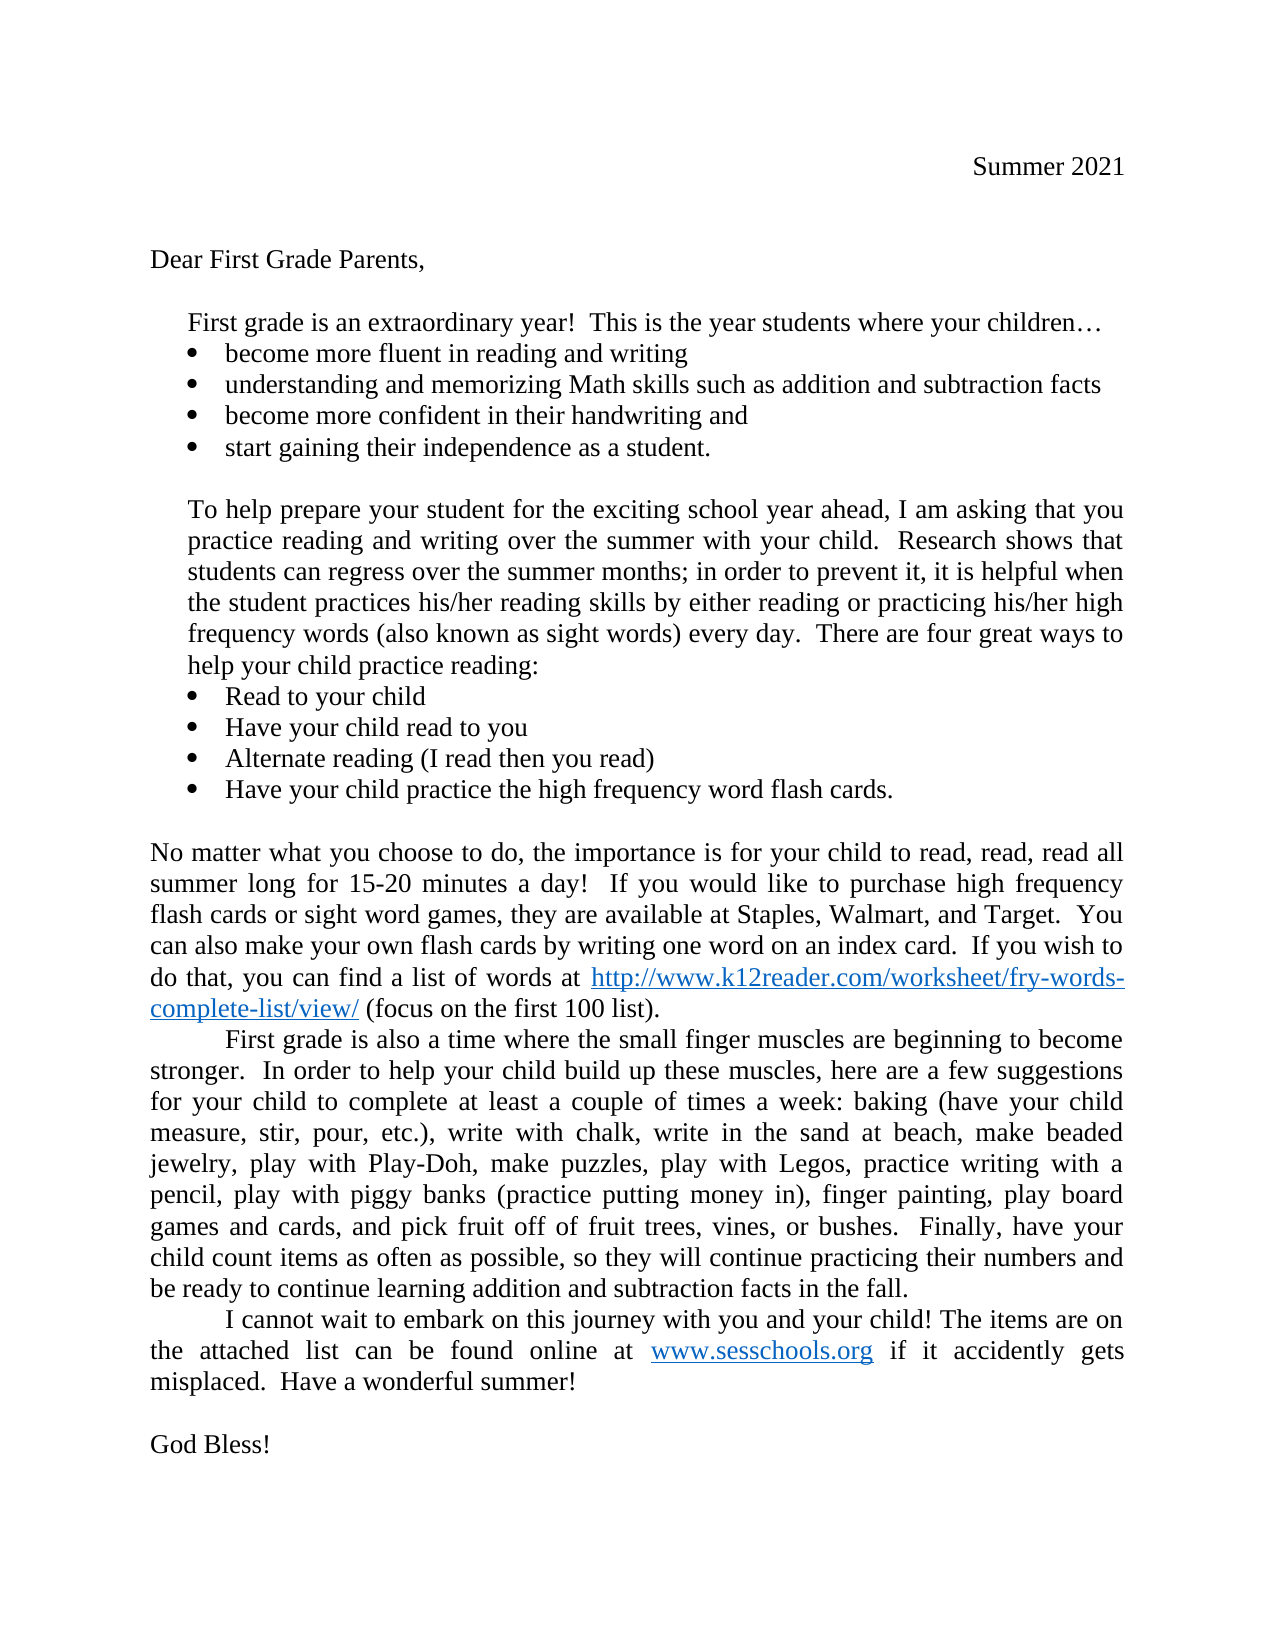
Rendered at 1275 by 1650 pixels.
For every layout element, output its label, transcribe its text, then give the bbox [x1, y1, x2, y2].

list understanding and memorizing Math skills such as addition and subtraction facts [187, 368, 1125, 399]
list Read to your child [187, 680, 1125, 711]
text I cannot wait to embark on this journey with you and your child! The items are on the attached list can be found online at www.sesschools.org if it accidently gets misplaced. Have a wonderful summer! [150, 1303, 1125, 1397]
list Have your child read to you [187, 711, 1125, 742]
text No matter what you choose to do, the importance is for your child to read, read, read all summer long for 15-20 minutes a day! If you would like to purchase high frequency flash cards or sight word games, they are available at Staples, Walmart, and Target. You can also make your own flash cards by writing one word on an index card. If you wish to do that, you can find a list of words at http://www.k12reader.com/worksheet/fry-words-complete-list/view/ (focus on the first 100 list). [150, 836, 1125, 1023]
text God Bless! [150, 1428, 1125, 1459]
text Summer 2021 [150, 150, 1125, 181]
list start gaining their independence as a student. [187, 431, 1125, 462]
text To help prepare your student for the exciting school year ahead, I am asking that you practice reading and writing over the summer with your child. Research shows that students can regress over the summer months; in order to prevent it, it is helpful when the student practices his/her reading skills by either reading or practicing his/her high frequency words (also known as sight words) every day. There are four great ways to help your child practice reading: [187, 493, 1125, 680]
text Dear First Grade Parents, [150, 243, 1125, 274]
list Have your child practice the high frequency word flash cards. [187, 774, 1125, 805]
text First grade is also a time where the small finger muscles are beginning to become stronger. In order to help your child build up these muscles, here are a few suggestions for your child to complete at least a couple of times a week: baking (have your child measure, stir, pour, etc.), write with chalk, write in the sand at beach, make beaded jewelry, play with Play-Doh, make puzzles, play with Legos, practice writing with a pencil, play with piggy banks (practice putting money in), finger painting, play board games and cards, and pick fruit off of fruit trees, vines, or bushes. Finally, have your child count items as often as possible, so they will continue practicing their numbers and be ready to continue learning addition and subtraction facts in the fall. [150, 1023, 1125, 1303]
list become more fluent in reading and writing [187, 337, 1125, 368]
text First grade is an extraordinary year! This is the year students where your children… [150, 306, 1125, 337]
list Alternate reading (I read then you read) [187, 742, 1125, 774]
list become more confident in their handwriting and [187, 399, 1125, 431]
